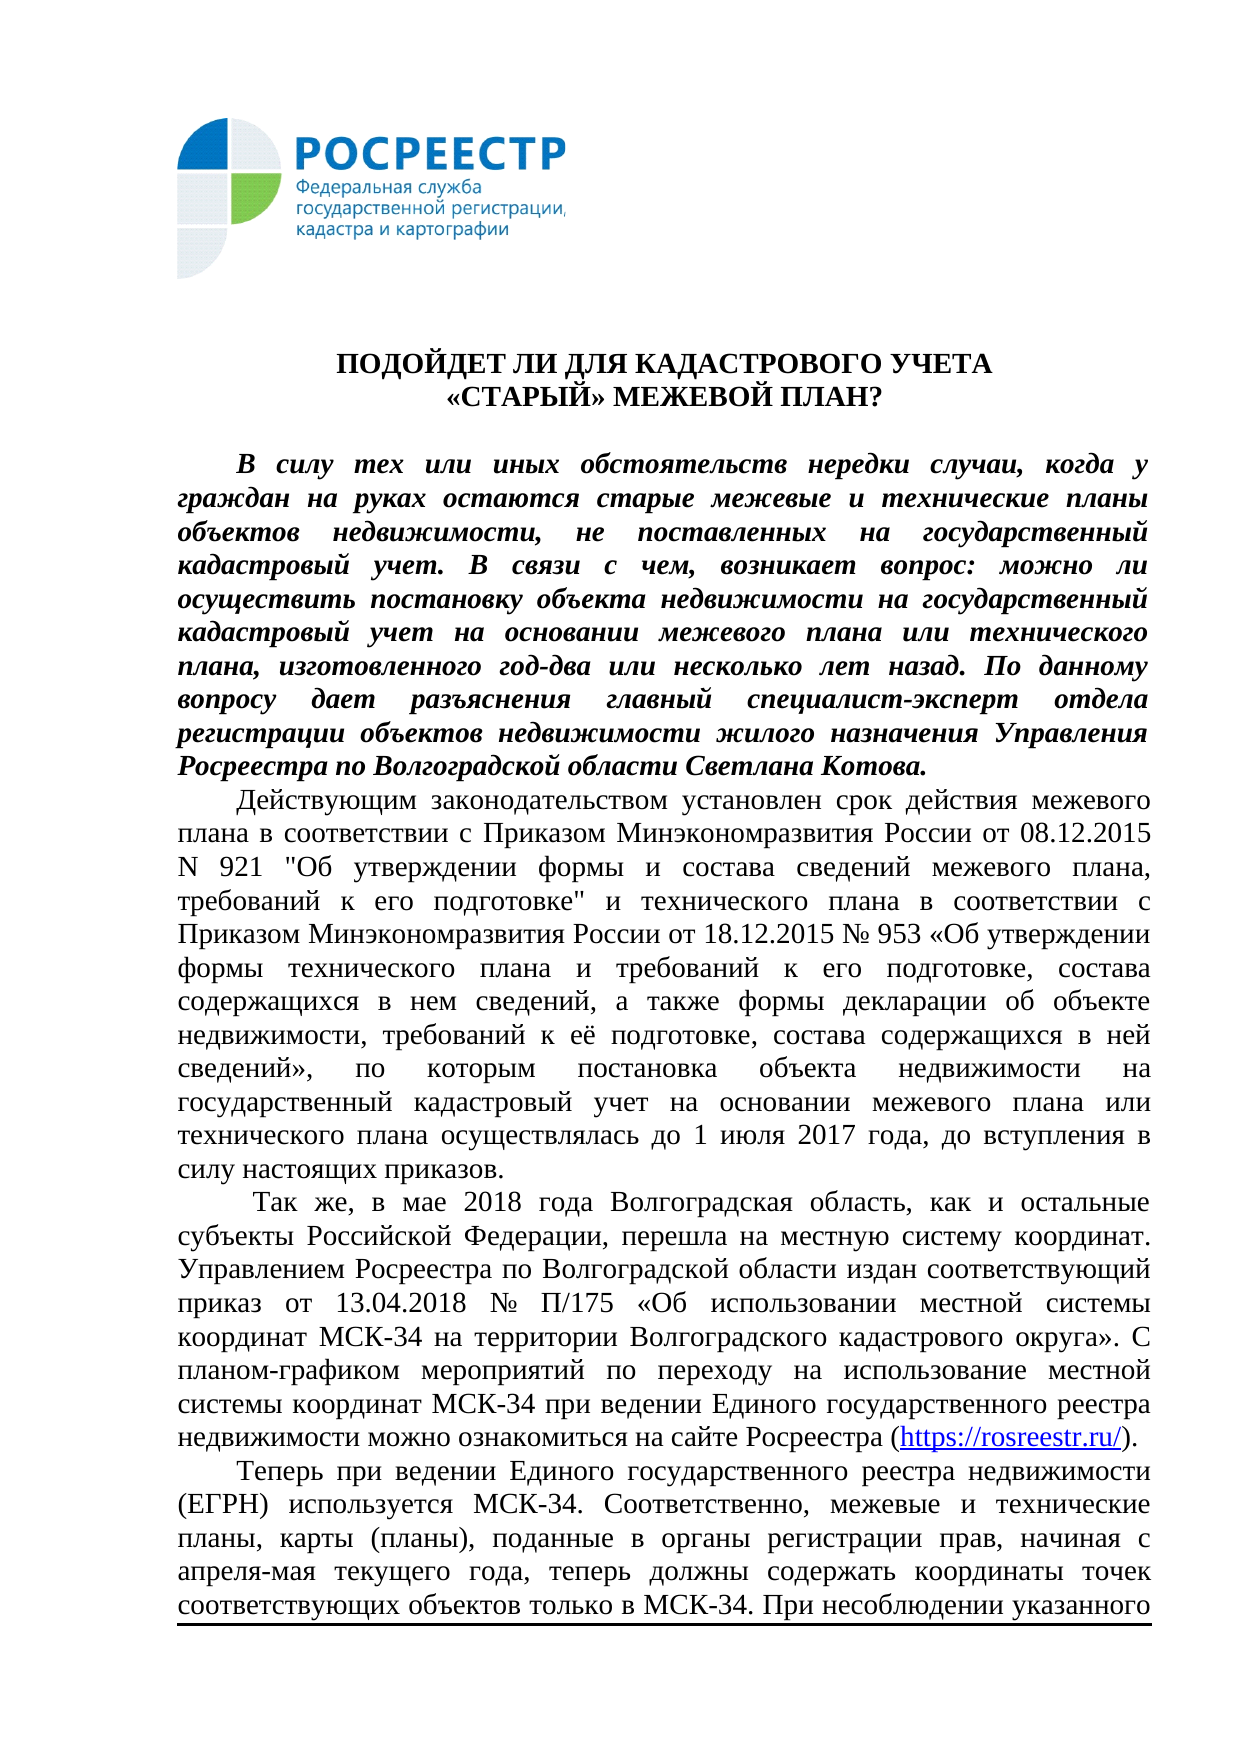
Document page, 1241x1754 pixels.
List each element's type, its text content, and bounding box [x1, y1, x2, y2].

text ПОДОЙДЕТ ЛИ ДЛЯ КАДАСТРОВОГО УЧЕТА [177, 346, 1152, 379]
picture [177, 118, 566, 279]
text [177, 1453, 1152, 1623]
text Действующим законодательством установлен срок действия межевого плана в соответствии с Приказом Минэкономразвития России от 08.12.2015 N 921 "Об утверждении формы и состава сведений межевого плана, требований к его подготовке" и технического плана в соответствии с Приказом Минэкономразвития России от 18.12.2015 № 953 «Об утверждении формы технического плана и требований к его подготовке, состава содержащихся в нем сведений, а также формы декларации об объекте недвижимости, требований к её подготовке, состава содержащихся в ней сведений», по которым постановка объекта недвижимости на государственный кадастровый учет на основании межевого плана или технического плана осуществлялась до 1 июля 2017 года, до вступления в силу настоящих приказов. [177, 782, 1152, 1184]
text «СТАРЫЙ» МЕЖЕВОЙ ПЛАН? [177, 379, 1152, 413]
text В силу тех или иных обстоятельств нередки случаи, когда у граждан на руках остаются старые межевые и технические планы объектов недвижимости, не поставленных на государственный кадастровый учет. В связи с чем, возникает вопрос: можно ли осуществить постановку объекта недвижимости на государственный кадастровый учет на основании межевого плана или технического плана, изготовленного год-два или несколько лет назад. По данному вопросу дает разъяснения главный специалист-эксперт отдела регистрации объектов недвижимости жилого назначения Управления Росреестра по Волгоградской области Светлана Котова. [177, 447, 1152, 782]
text Так же, в мае 2018 года Волгоградская область, как и остальные субъекты Российской Федерации, перешла на местную систему координат. Управлением Росреестра по Волгоградской области издан соответствующий приказ от 13.04.2018 № П/175 «Об использовании местной системы координат МСК-34 на территории Волгоградского кадастрового округа». С планом-графиком мероприятий по переходу на использование местной системы координат МСК-34 при ведении Единого государственного реестра недвижимости можно ознакомиться на сайте Росреестра (https://rosreestr.ru/). [177, 1184, 1152, 1453]
